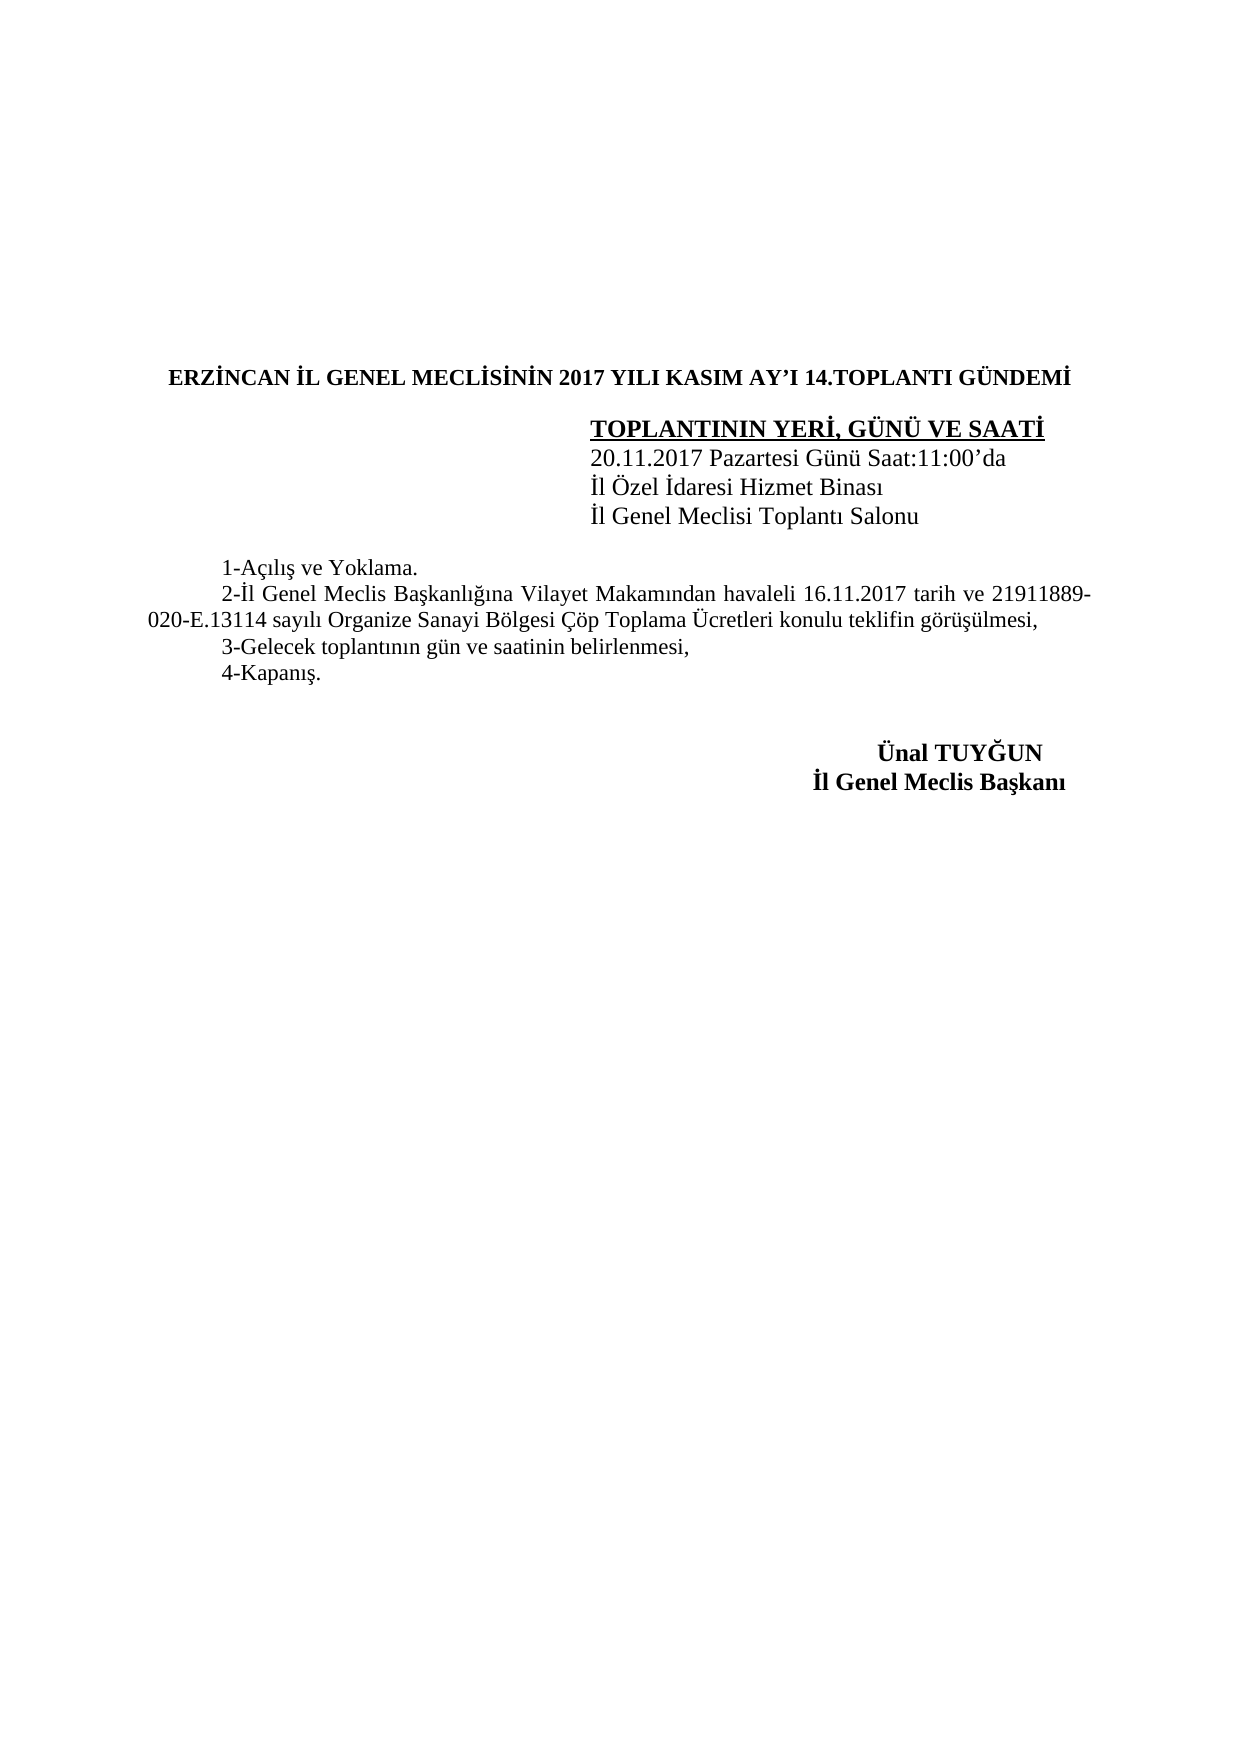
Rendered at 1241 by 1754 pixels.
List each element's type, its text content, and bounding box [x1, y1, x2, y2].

text 4-Kapanış. [148, 659, 1093, 685]
text TOPLANTININ YERİ, GÜNÜ VE SAATİ [516, 414, 1093, 443]
text 3-Gelecek toplantının gün ve saatinin belirlenmesi, [148, 633, 1093, 659]
text İl Özel İdaresi Hizmet Binası [148, 472, 1093, 501]
text 2-İl Genel Meclis Başkanlığına Vilayet Makamından havaleli 16.11.2017 tarih ve 21911889-020-E.13114 sayılı Organize Sanayi Bölgesi Çöp Toplama Ücretleri konulu teklifin görüşülmesi, [148, 580, 1093, 633]
text 20.11.2017 Pazartesi Günü Saat:11:00’da [148, 443, 1093, 472]
text 1-Açılış ve Yoklama. [148, 554, 1093, 580]
title İl Genel Meclis Başkanı [148, 767, 1093, 796]
subtitle İl Genel Meclisi Toplantı Salonu [148, 501, 1093, 529]
text Ünal TUYĞUN [148, 738, 1093, 767]
title ERZİNCAN İL GENEL MECLİSİNİN 2017 YILI KASIM AY’I 14.TOPLANTI GÜNDEMİ [148, 364, 1093, 391]
